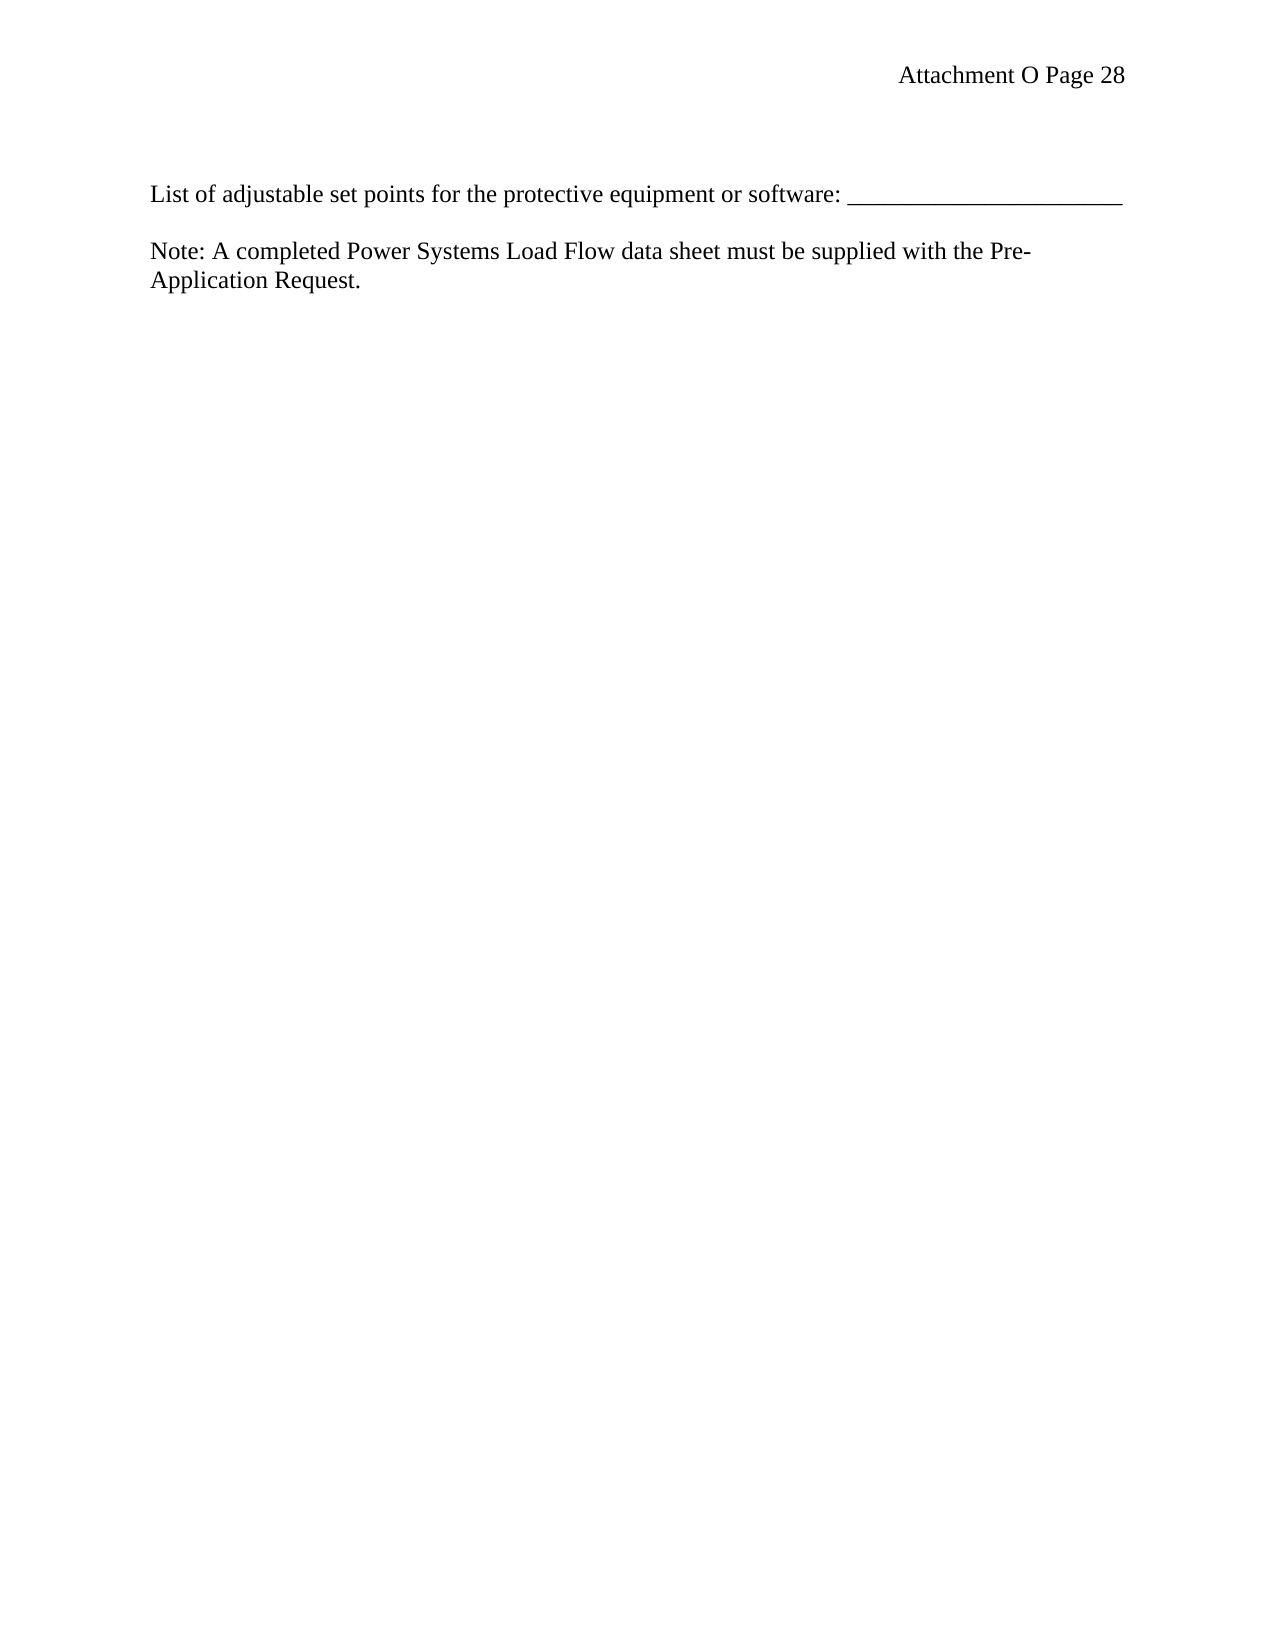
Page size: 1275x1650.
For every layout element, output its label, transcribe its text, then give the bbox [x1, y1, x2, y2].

text Note: A completed Power Systems Load Flow data sheet must be supplied with the Pre-Application Request. [150, 236, 1125, 294]
text List of adjustable set points for the protective equipment or software: ______________________ [150, 179, 1125, 207]
